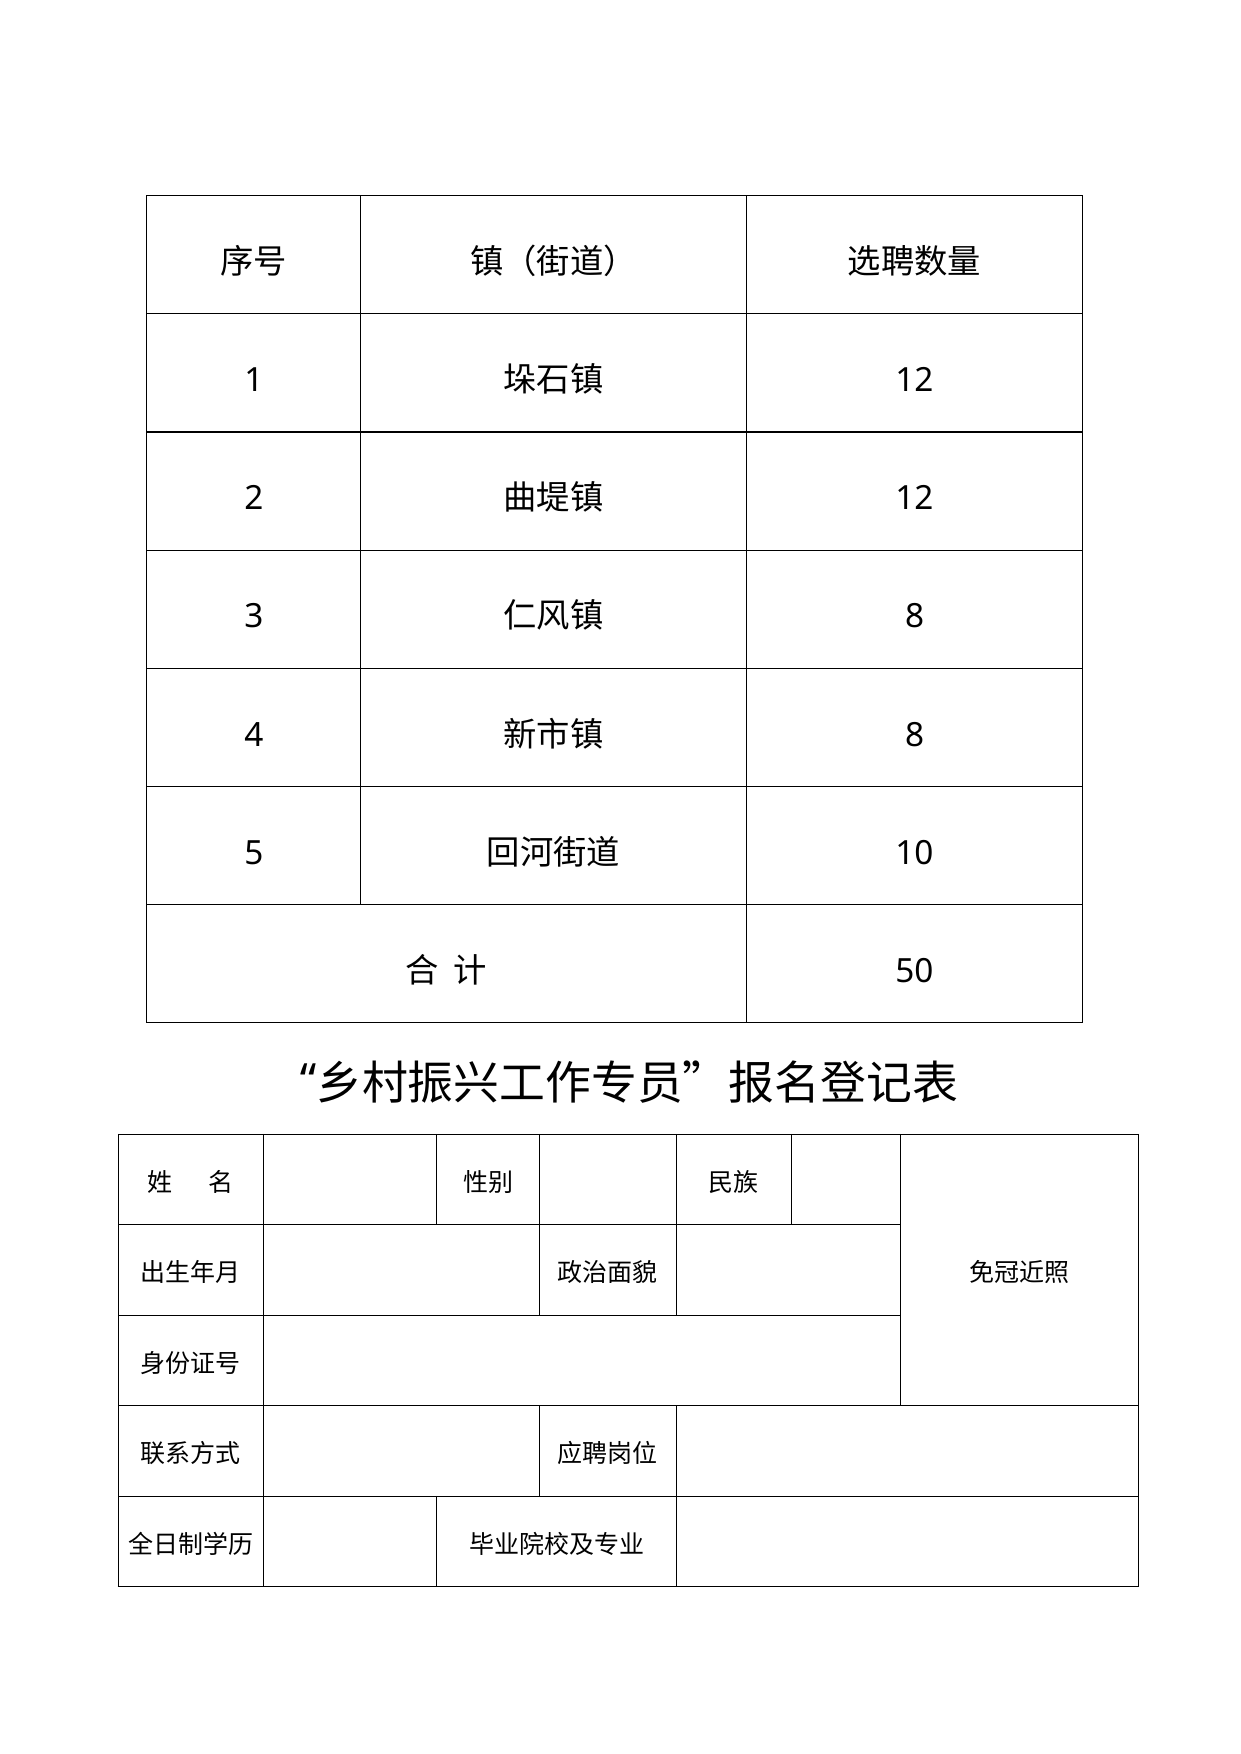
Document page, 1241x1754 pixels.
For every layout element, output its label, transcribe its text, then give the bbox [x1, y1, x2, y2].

table_cell 垛石镇 [361, 314, 746, 431]
table_cell 政治面貌 [540, 1225, 676, 1315]
table_cell 5 [147, 787, 360, 904]
table_cell [540, 1135, 676, 1224]
table_cell 毕业院校及专业 [437, 1497, 676, 1586]
table_cell [677, 1497, 1138, 1586]
table_header 序号 [147, 196, 360, 313]
table_cell 4 [147, 669, 360, 786]
table_header “乡村振兴工作专员”报名登记表 [118, 1023, 1139, 1134]
table_cell 应聘岗位 [540, 1406, 676, 1496]
table_cell 联系方式 [119, 1406, 263, 1496]
table_cell 出生年月 [119, 1225, 263, 1315]
table_cell [264, 1406, 539, 1496]
table_cell 性别 [437, 1135, 539, 1224]
table_cell 2 [147, 433, 360, 549]
table_cell 全日制学历 [119, 1497, 263, 1586]
table_cell 新市镇 [361, 669, 746, 786]
table_cell [264, 1225, 539, 1315]
table_cell 身份证号 [119, 1316, 263, 1405]
table_cell 1 [147, 314, 360, 431]
table_cell 曲堤镇 [361, 433, 746, 549]
table_cell [264, 1497, 436, 1586]
table_cell 民族 [677, 1135, 791, 1224]
table_cell 12 [747, 314, 1082, 431]
table_cell 3 [147, 551, 360, 668]
table_cell [264, 1316, 900, 1405]
table_cell [792, 1135, 900, 1224]
table_cell [677, 1225, 900, 1315]
table_cell 50 [747, 905, 1082, 1022]
table_cell 免冠近照 [901, 1135, 1138, 1405]
table_cell 回河街道 [361, 787, 746, 904]
table_header 镇（街道） [361, 196, 746, 313]
table_cell 姓 名 [119, 1135, 263, 1224]
table_header 选聘数量 [747, 196, 1082, 313]
table_cell 合 计 [147, 905, 746, 1022]
table_cell 10 [747, 787, 1082, 904]
table_cell [264, 1135, 436, 1224]
table_cell 12 [747, 433, 1082, 549]
table_cell 仁风镇 [361, 551, 746, 668]
table_cell 8 [747, 551, 1082, 668]
table_cell 8 [747, 669, 1082, 786]
table_cell [677, 1406, 1138, 1496]
